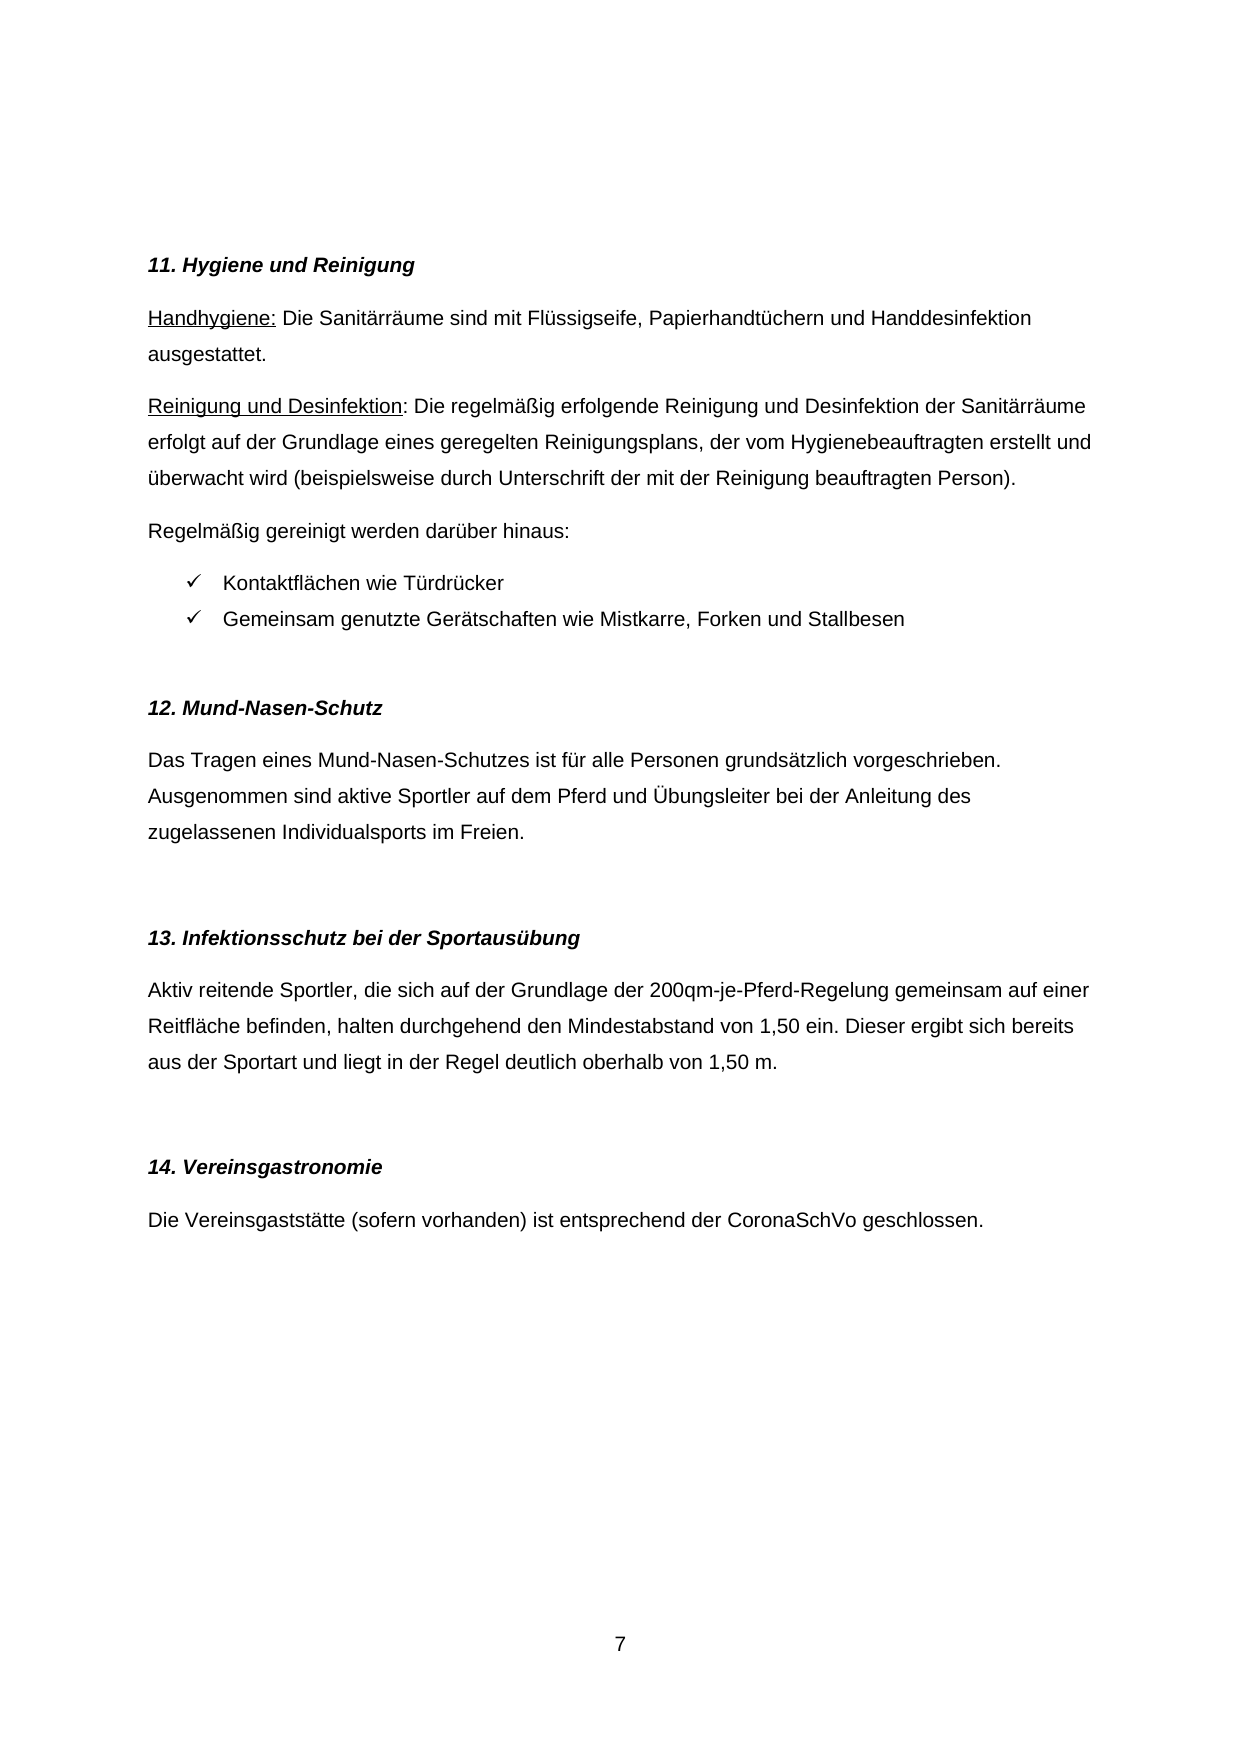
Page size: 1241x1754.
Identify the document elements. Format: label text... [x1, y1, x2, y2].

text Aktiv reitende Sportler, die sich auf der Grundlage der 200qm-je-Pferd-Regelung gemeinsam auf einer Reitfläche befinden, halten durchgehend den Mindestabstand von 1,50 ein. Dieser ergibt sich bereits aus der Sportart und liegt in der Regel deutlich oberhalb von 1,50 m. [148, 978, 1093, 1074]
text 14. Vereinsgastronomie [148, 1155, 1093, 1179]
list Gemeinsam genutzte Gerätschaften wie Mistkarre, Forken und Stallbesen [185, 607, 1093, 631]
text Die Vereinsgaststätte (sofern vorhanden) ist entsprechend der CoronaSchVo geschlossen. [148, 1208, 1093, 1232]
list Kontaktflächen wie Türdrücker [185, 571, 1093, 595]
text Reinigung und Desinfektion: Die regelmäßig erfolgende Reinigung und Desinfektion der Sanitärräume erfolgt auf der Grundlage eines geregelten Reinigungsplans, der vom Hygienebeauftragten erstellt und überwacht wird (beispielsweise durch Unterschrift der mit der Reinigung beauftragten Person). [148, 394, 1093, 490]
text 13. Infektionsschutz bei der Sportausübung [148, 925, 1093, 949]
text Das Tragen eines Mund-Nasen-Schutzes ist für alle Personen grundsätzlich vorgeschrieben. Ausgenommen sind aktive Sportler auf dem Pferd und Übungsleiter bei der Anleitung des zugelassenen Individualsports im Freien. [148, 748, 1093, 844]
text 11. Hygiene und Reinigung [148, 253, 1093, 277]
text Handhygiene: Die Sanitärräume sind mit Flüssigseife, Papierhandtüchern und Handdesinfektion ausgestattet. [148, 305, 1093, 365]
text Regelmäßig gereinigt werden darüber hinaus: [148, 518, 1093, 542]
text 12. Mund-Nasen-Schutz [148, 696, 1093, 720]
